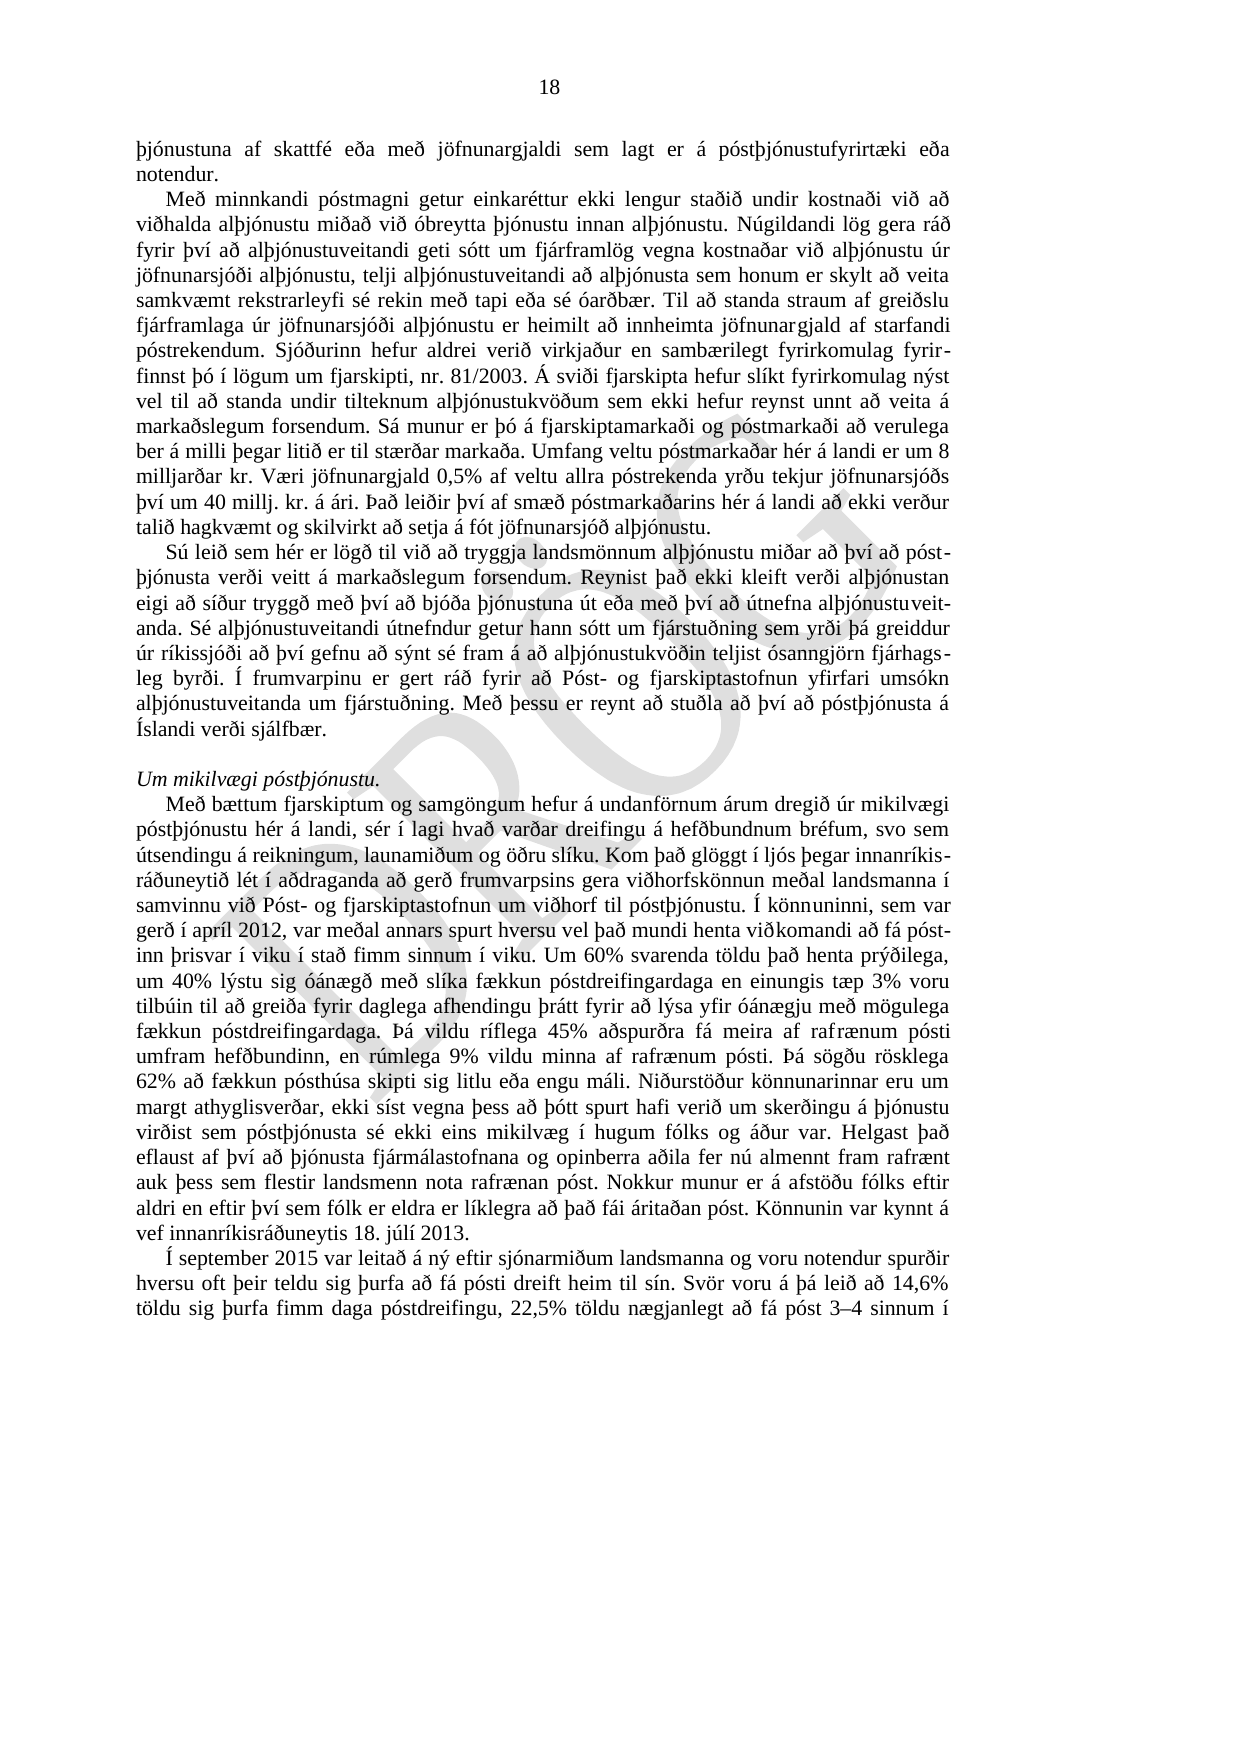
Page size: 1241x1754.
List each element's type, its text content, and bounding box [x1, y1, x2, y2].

text Um mikilvægi póstþjónustu. [136, 766, 951, 791]
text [136, 136, 951, 186]
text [136, 1245, 951, 1321]
text Með bættum fjarskiptum og samgöngum hefur á undanförnum árum dregið úr mikilvægi póstþjónustu hér á landi, sér í lagi hvað varðar dreifingu á hefðbundnum bréfum, svo sem útsendingu á reikningum, launamiðum og öðru slíku. Kom það glöggt í ljós þegar innanríkisráðuneytið lét í aðdraganda að gerð frumvarpsins gera viðhorfskönnun meðal landsmanna í samvinnu við Póst- og fjarskiptastofnun um viðhorf til póstþjónustu. Í könnuninni, sem var gerð í apríl 2012, var meðal annars spurt hversu vel það mundi henta viðkomandi að fá póstinn þrisvar í viku í stað fimm sinnum í viku. Um 60% svarenda töldu það henta prýðilega, um 40% lýstu sig óánægð með slíka fækkun póstdreifingardaga en einungis tæp 3% voru tilbúin til að greiða fyrir daglega afhendingu þrátt fyrir að lýsa yfir óánægju með mögulega fækkun póstdreifingardaga. Þá vildu ríflega 45% aðspurðra fá meira af rafrænum pósti umfram hefðbundinn, en rúmlega 9% vildu minna af rafrænum pósti. Þá sögðu rösklega 62% að fækkun pósthúsa skipti sig litlu eða engu máli. Niðurstöður könnunarinnar eru um margt athyglisverðar, ekki síst vegna þess að þótt spurt hafi verið um skerðingu á þjónustu virðist sem póstþjónusta sé ekki eins mikilvæg í hugum fólks og áður var. Helgast það eflaust af því að þjónusta fjármálastofnana og opinberra aðila fer nú almennt fram rafrænt auk þess sem flestir landsmenn nota rafrænan póst. Nokkur munur er á afstöðu fólks eftir aldri en eftir því sem fólk er eldra er líklegra að það fái áritaðan póst. Könnunin var kynnt á vef innanríkisráðuneytis 18. júlí 2013. [136, 791, 951, 1245]
text Með minnkandi póstmagni getur einkaréttur ekki lengur staðið undir kostnaði við að viðhalda alþjónustu miðað við óbreytta þjónustu innan alþjónustu. Núgildandi lög gera ráð fyrir því að alþjónustuveitandi geti sótt um fjárframlög vegna kostnaðar við alþjónustu úr jöfnunarsjóði alþjónustu, telji alþjónustuveitandi að alþjónusta sem honum er skylt að veita samkvæmt rekstrarleyfi sé rekin með tapi eða sé óarðbær. Til að standa straum af greiðslu fjárframlaga úr jöfnunarsjóði alþjónustu er heimilt að innheimta jöfnunargjald af starfandi póstrekendum. Sjóðurinn hefur aldrei verið virkjaður en sambærilegt fyrirkomulag fyrirfinnst þó í lögum um fjarskipti, nr. 81/2003. Á sviði fjarskipta hefur slíkt fyrirkomulag nýst vel til að standa undir tilteknum alþjónustukvöðum sem ekki hefur reynst unnt að veita á markaðslegum forsendum. Sá munur er þó á fjarskiptamarkaði og póstmarkaði að verulega ber á milli þegar litið er til stærðar markaða. Umfang veltu póstmarkaðar hér á landi er um 8 milljarðar kr. Væri jöfnunargjald 0,5% af veltu allra póstrekenda yrðu tekjur jöfnunarsjóðs því um 40 millj. kr. á ári. Það leiðir því af smæð póstmarkaðarins hér á landi að ekki verður talið hagkvæmt og skilvirkt að setja á fót jöfnunarsjóð alþjónustu. [136, 186, 951, 539]
text Sú leið sem hér er lögð til við að tryggja landsmönnum alþjónustu miðar að því að póstþjónusta verði veitt á markaðslegum forsendum. Reynist það ekki kleift verði alþjónustan eigi að síður tryggð með því að bjóða þjónustuna út eða með því að útnefna alþjónustuveitanda. Sé alþjónustuveitandi útnefndur getur hann sótt um fjárstuðning sem yrði þá greiddur úr ríkissjóði að því gefnu að sýnt sé fram á að alþjónustukvöðin teljist ósanngjörn fjárhagsleg byrði. Í frumvarpinu er gert ráð fyrir að Póst- og fjarskiptastofnun yfirfari umsókn alþjónustuveitanda um fjárstuðning. Með þessu er reynt að stuðla að því að póstþjónusta á Íslandi verði sjálfbær. [136, 539, 951, 741]
